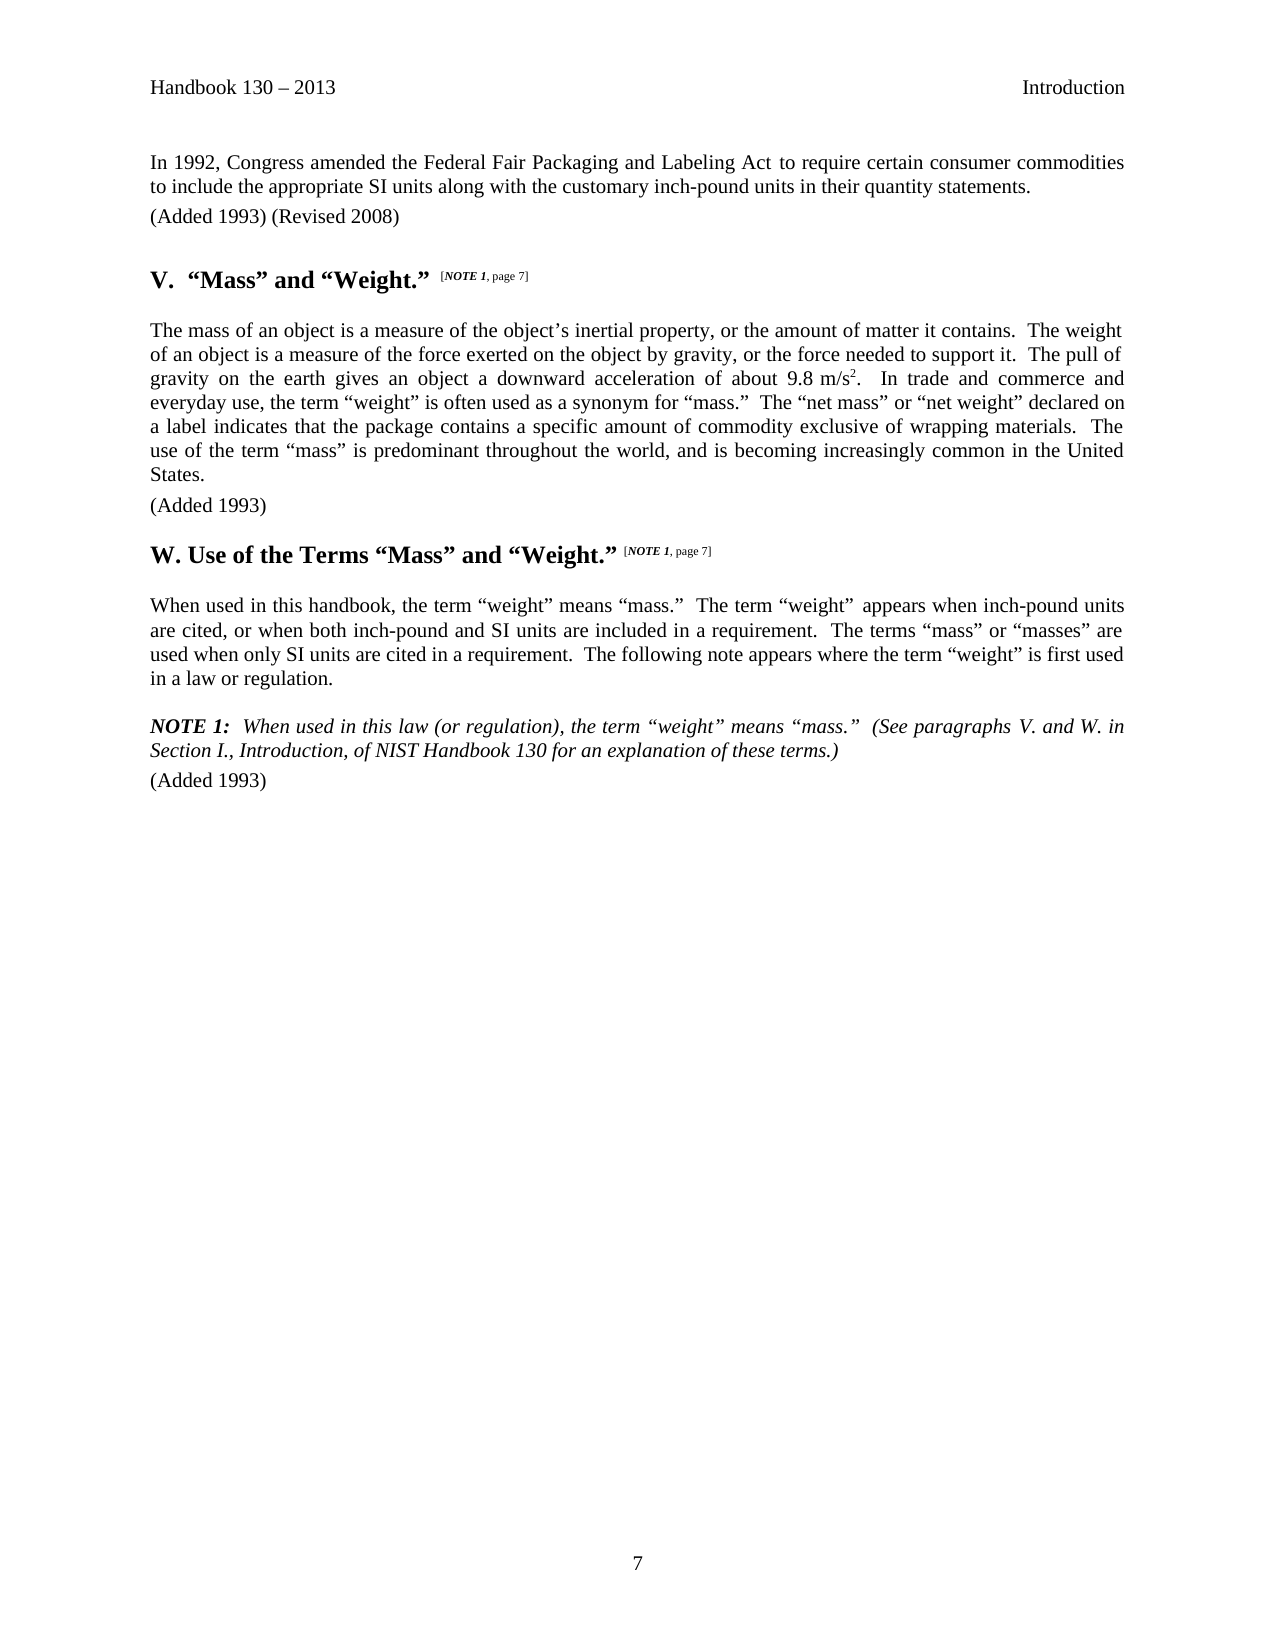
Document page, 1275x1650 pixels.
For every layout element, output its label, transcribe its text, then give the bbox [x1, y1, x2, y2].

text (Added 1993) (Revised 2008) [150, 204, 1125, 228]
text (Added 1993) [150, 492, 1125, 517]
text The mass of an object is a measure of the object’s inertial property, or the amount of matter it contains. The weight of an object is a measure of the force exerted on the object by gravity, or the force needed to support it. The pull of gravity on the earth gives an object a downward acceleration of about 9.8 m/s2. In trade and commerce and everyday use, the term “weight” is often used as a synonym for “mass.” The “net mass” or “net weight” declared on a label indicates that the package contains a specific amount of commodity exclusive of wrapping materials. The use of the term “mass” is predominant throughout the world, and is becoming increasingly common in the United States. [150, 318, 1125, 486]
text When used in this handbook, the term “weight” means “mass.” The term “weight” appears when inch-pound units are cited, or when both inch-pound and SI units are included in a requirement. The terms “mass” or “masses” are used when only SI units are cited in a requirement. The following note appears where the term “weight” is first used in a law or regulation. [150, 593, 1125, 690]
text NOTE 1: When used in this law (or regulation), the term “weight” means “mass.” (See paragraphs V. and W. in Section I., Introduction, of NIST Handbook 130 for an explanation of these terms.) [150, 714, 1125, 762]
text V. “Mass” and “Weight.” [NOTE 1, page 7] [150, 265, 1125, 294]
text W. Use of the Terms “Mass” and “Weight.” [NOTE 1, page 7] [150, 541, 1125, 569]
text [150, 150, 1125, 198]
text (Added 1993) [150, 768, 1125, 792]
